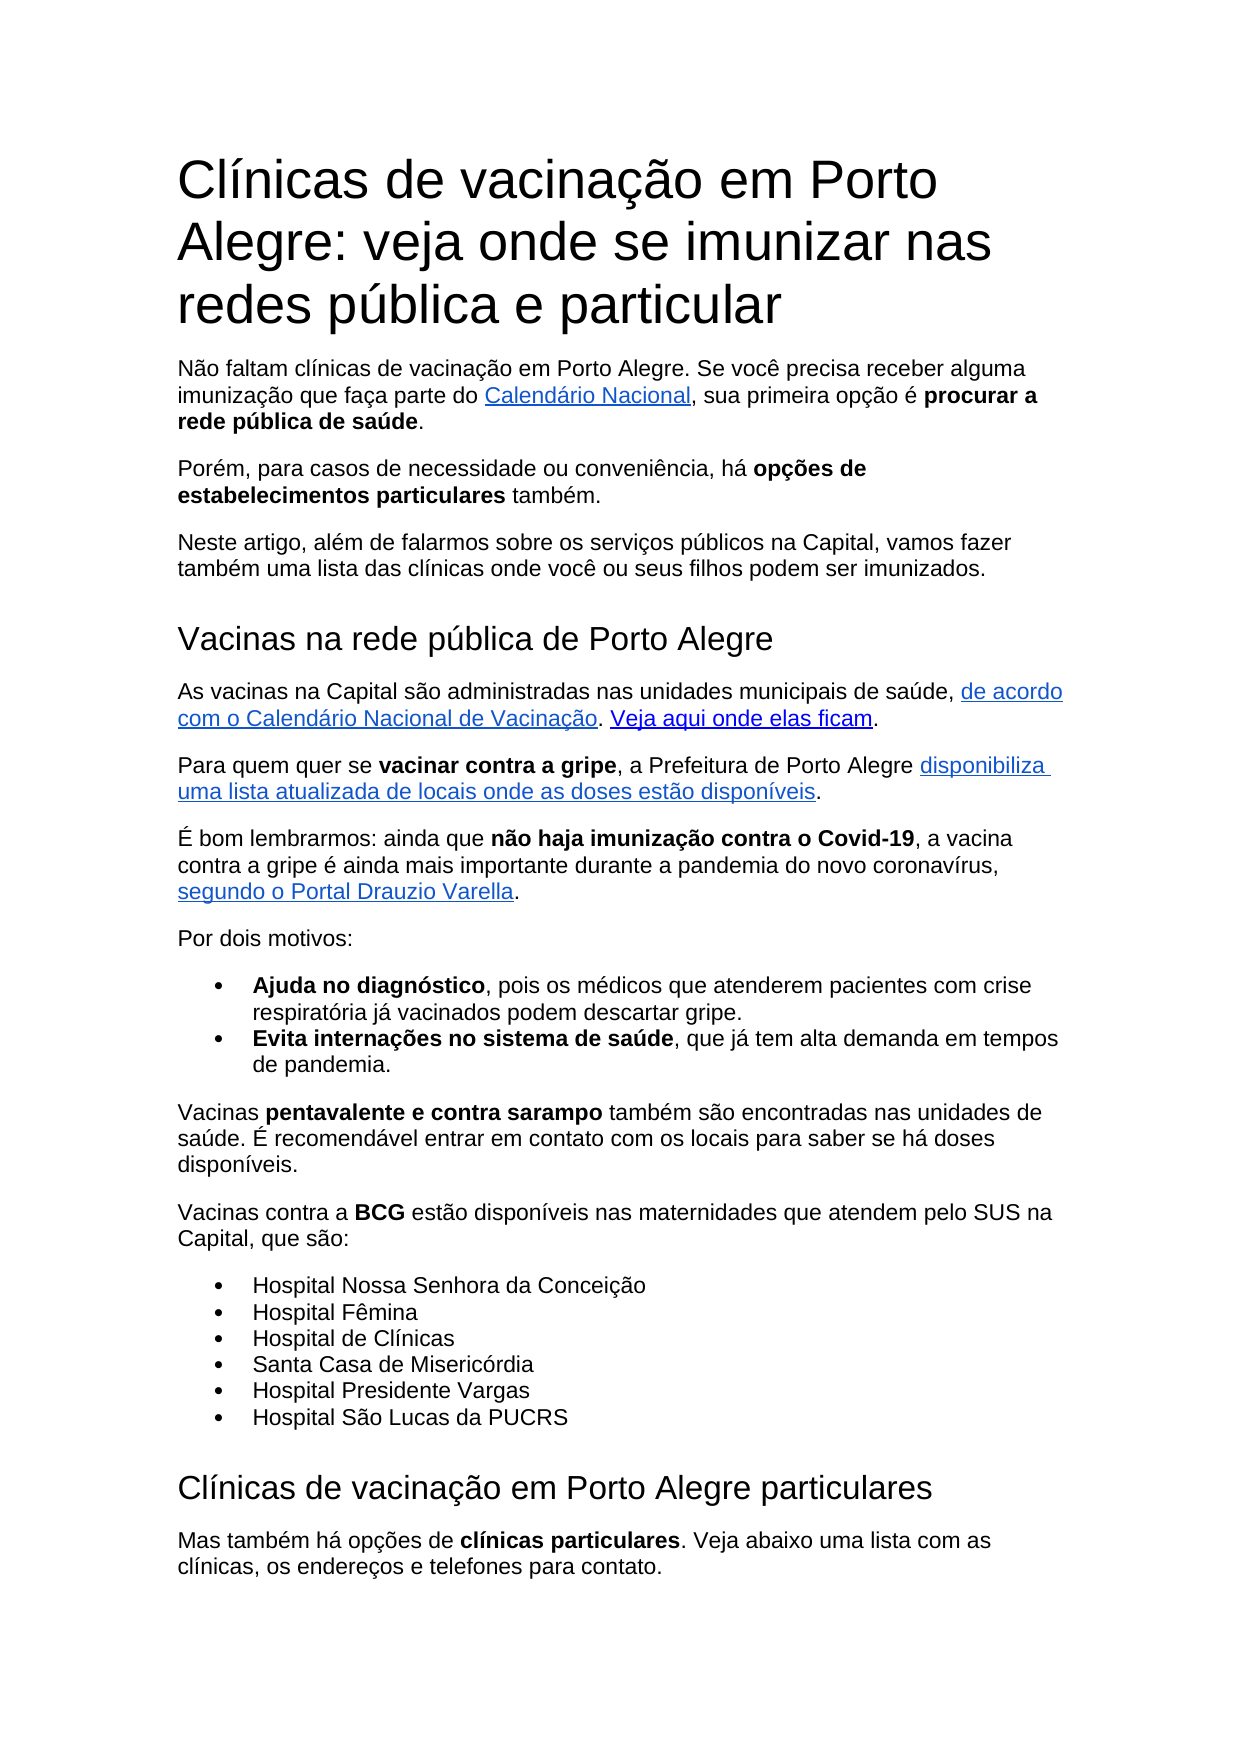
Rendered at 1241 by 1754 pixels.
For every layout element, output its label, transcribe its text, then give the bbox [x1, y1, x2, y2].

text Não faltam clínicas de vacinação em Porto Alegre. Se você precisa receber alguma imunização que faça parte do Calendário Nacional, sua primeira opção é procurar a rede pública de saúde. [177, 355, 1063, 434]
list Ajuda no diagnóstico, pois os médicos que atenderem pacientes com crise respiratória já vacinados podem descartar gripe. [215, 972, 1063, 1025]
list Evita internações no sistema de saúde, que já tem alta demanda em tempos de pandemia. [215, 1025, 1063, 1078]
text Por dois motivos: [177, 925, 1063, 952]
text Para quem quer se vacinar contra a gripe, a Prefeitura de Porto Alegre disponibiliza uma lista atualizada de locais onde as doses estão disponíveis. [177, 752, 1063, 804]
text Neste artigo, além de falarmos sobre os serviços públicos na Capital, vamos fazer também uma lista das clínicas onde você ou seus filhos podem ser imunizados. [177, 529, 1063, 581]
text As vacinas na Capital são administradas nas unidades municipais de saúde, de acordo com o Calendário Nacional de Vacinação. Veja aqui onde elas ficam. [177, 678, 1063, 731]
list Santa Casa de Misericórdia [215, 1351, 1063, 1377]
text Clínicas de vacinação em Porto Alegre: veja onde se imunizar nas redes pública e particular [177, 148, 1063, 334]
text Clínicas de vacinação em Porto Alegre particulares [177, 1468, 1063, 1506]
text Porém, para casos de necessidade ou conveniência, há opções de estabelecimentos particulares também. [177, 455, 1063, 508]
text Vacinas contra a BCG estão disponíveis nas maternidades que atendem pelo SUS na Capital, que são: [177, 1198, 1063, 1251]
list Hospital Presidente Vargas [215, 1377, 1063, 1404]
list Hospital São Lucas da PUCRS [215, 1404, 1063, 1430]
list Hospital Fêmina [215, 1298, 1063, 1325]
text Mas também há opções de clínicas particulares. Veja abaixo uma lista com as clínicas, os endereços e telefones para contato. [177, 1527, 1063, 1580]
text Vacinas pentavalente e contra sarampo também são encontradas nas unidades de saúde. É recomendável entrar em contato com os locais para saber se há doses disponíveis. [177, 1099, 1063, 1178]
list Hospital Nossa Senhora da Conceição [215, 1272, 1063, 1298]
text É bom lembrarmos: ainda que não haja imunização contra o Covid-19, a vacina contra a gripe é ainda mais importante durante a pandemia do novo coronavírus, segundo o Portal Drauzio Varella. [177, 825, 1063, 904]
text Vacinas na rede pública de Porto Alegre [177, 619, 1063, 657]
list Hospital de Clínicas [215, 1325, 1063, 1351]
